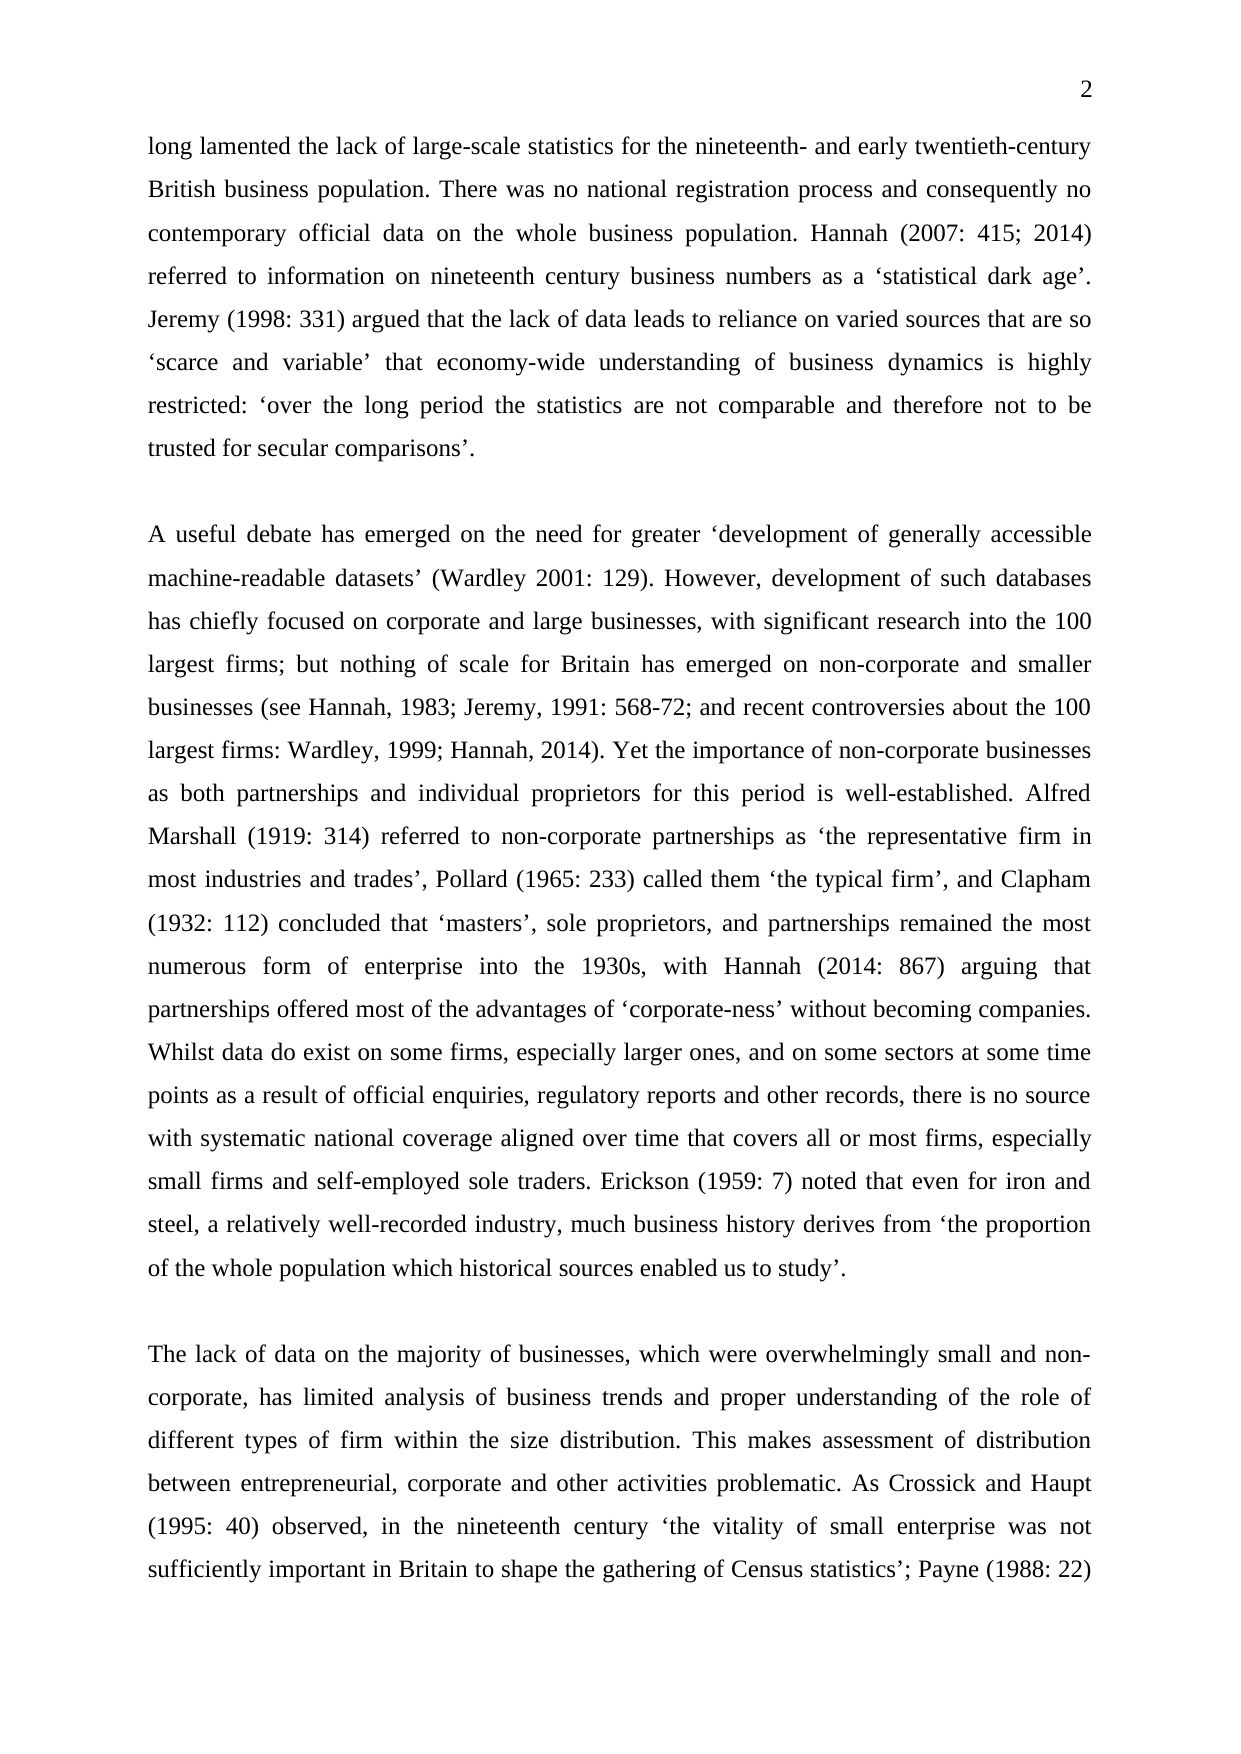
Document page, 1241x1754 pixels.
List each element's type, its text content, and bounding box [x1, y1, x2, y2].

text A useful debate has emerged on the need for greater ‘development of generally accessible machine-readable datasets’ (Wardley 2001: 129). However, development of such databases has chiefly focused on corporate and large businesses, with significant research into the 100 largest firms; but nothing of scale for Britain has emerged on non-corporate and smaller businesses (see Hannah, 1983; Jeremy, 1991: 568-72; and recent controversies about the 100 largest firms: Wardley, 1999; Hannah, 2014). Yet the importance of non-corporate businesses as both partnerships and individual proprietors for this period is well-established. Alfred Marshall (1919: 314) referred to non-corporate partnerships as ‘the representative firm in most industries and trades’, Pollard (1965: 233) called them ‘the typical firm’, and Clapham (1932: 112) concluded that ‘masters’, sole proprietors, and partnerships remained the most numerous form of enterprise into the 1930s, with Hannah (2014: 867) arguing that partnerships offered most of the advantages of ‘corporate-ness’ without becoming companies. Whilst data do exist on some firms, especially larger ones, and on some sectors at some time points as a result of official enquiries, regulatory reports and other records, there is no source with systematic national coverage aligned over time that covers all or most firms, especially small firms and self-employed sole traders. Erickson (1959: 7) noted that even for iron and steel, a relatively well-recorded industry, much business history derives from ‘the proportion of the whole population which historical sources enabled us to study’. [148, 519, 1092, 1281]
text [148, 1339, 1092, 1583]
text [148, 131, 1092, 462]
